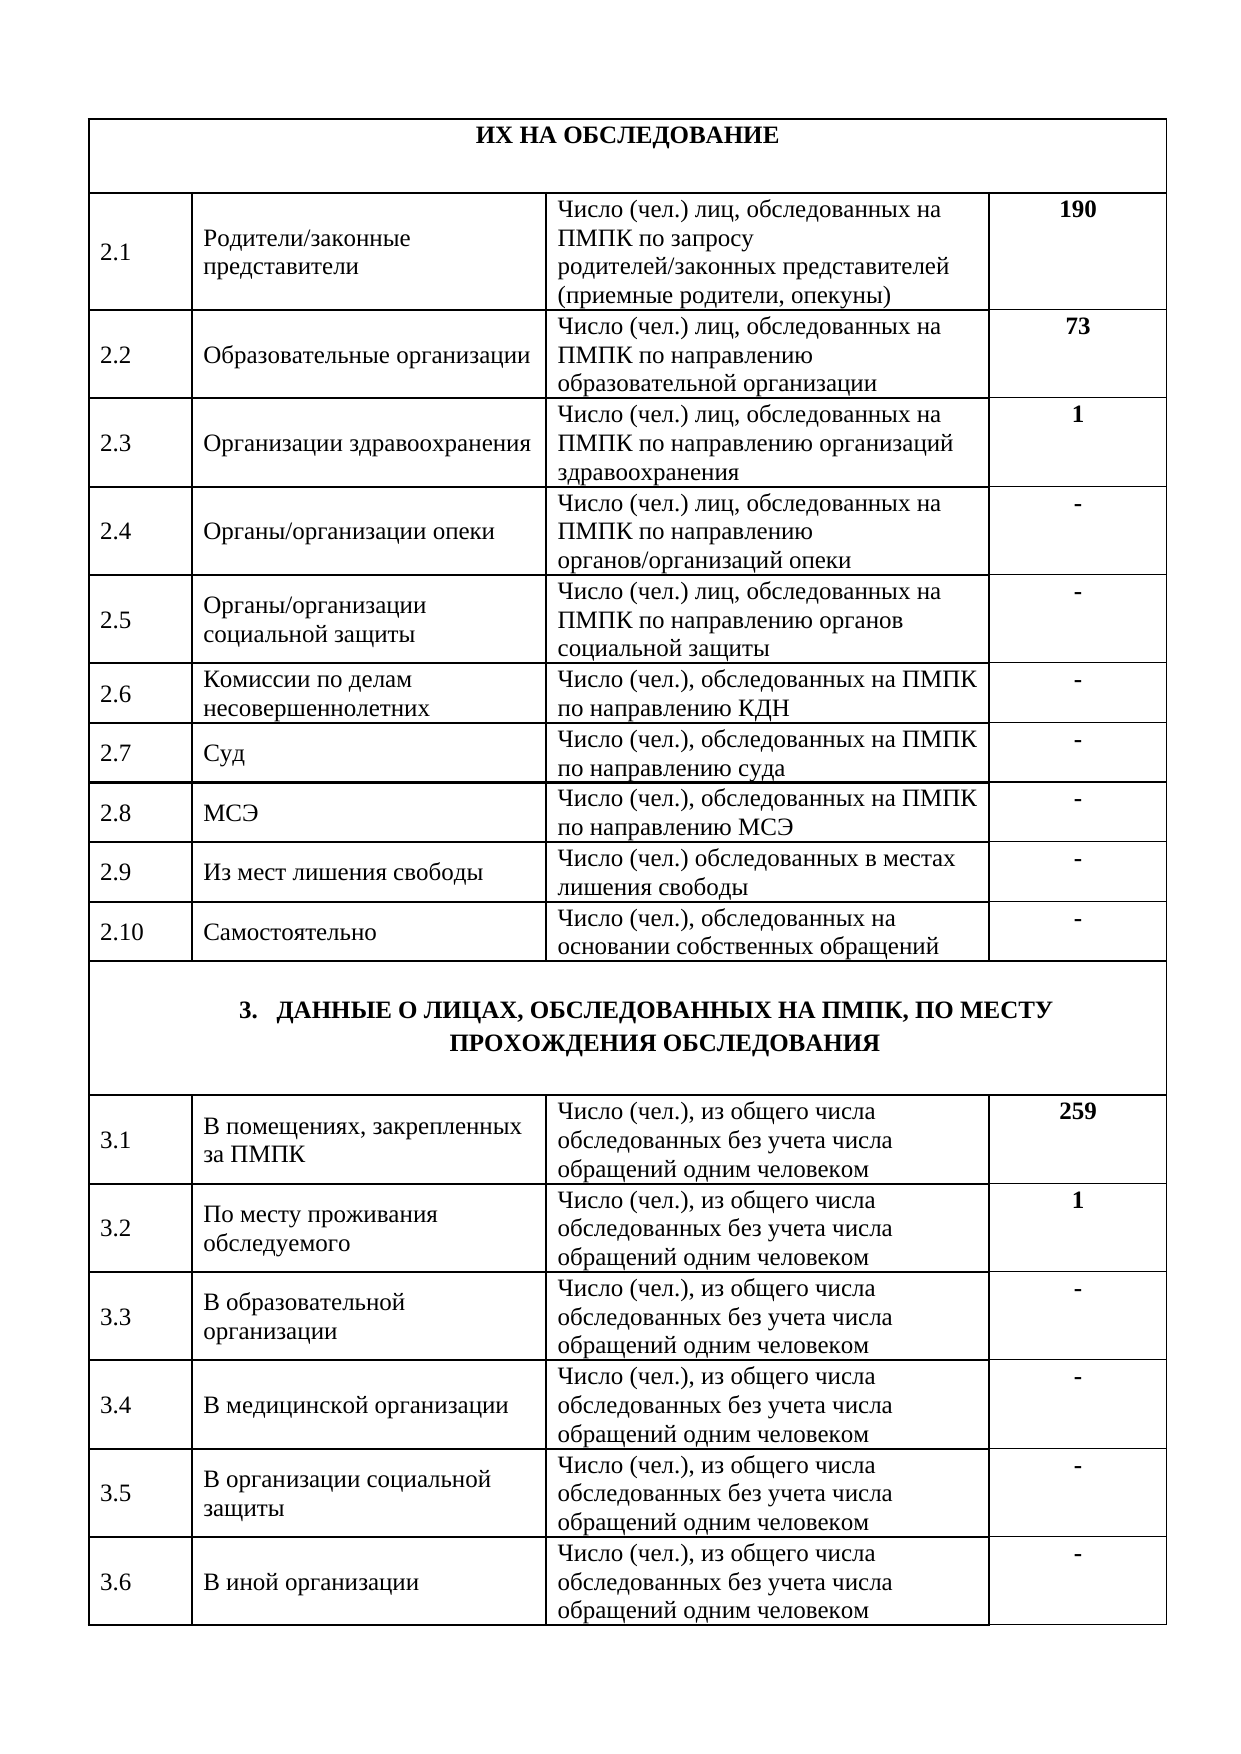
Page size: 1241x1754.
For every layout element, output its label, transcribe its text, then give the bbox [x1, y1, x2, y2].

table_cell - [990, 1360, 1166, 1448]
table_cell - [990, 842, 1166, 901]
table_cell 2.2 [90, 311, 191, 397]
table_cell 3.5 [90, 1450, 191, 1536]
table_cell 2.3 [90, 399, 191, 486]
table_cell 1 [990, 398, 1166, 486]
table_cell 3.1 [90, 1096, 191, 1183]
table_cell 2.8 [90, 784, 191, 841]
table_cell МСЭ [193, 784, 545, 841]
table_cell ДАННЫЕ О ЛИЦАХ, ОБСЛЕДОВАННЫХ НА ПМПК, ПО МЕСТУ ПРОХОЖДЕНИЯ ОБСЛЕДОВАНИЯ [90, 962, 1166, 1094]
table_cell Число (чел.) лиц, обследованных на ПМПК по направлению органов/организаций опеки [547, 488, 988, 574]
table_cell Организации здравоохранения [193, 399, 545, 486]
table_cell Родители/законные представители [193, 194, 545, 309]
table_cell Число (чел.), из общего числа обследованных без учета числа обращений одним человеком [547, 1096, 988, 1183]
table_cell - [990, 663, 1166, 722]
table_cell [90, 120, 1166, 192]
table_cell В иной организации [193, 1538, 545, 1624]
table_cell Число (чел.), из общего числа обследованных без учета числа обращений одним человеком [547, 1361, 988, 1448]
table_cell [547, 1538, 988, 1624]
table_cell 1 [990, 1184, 1166, 1271]
table_cell В помещениях, закрепленных за ПМПК [193, 1096, 545, 1183]
table_cell 2.10 [90, 903, 191, 960]
table_cell По месту проживания обследуемого [193, 1185, 545, 1271]
table_cell Число (чел.) лиц, обследованных на ПМПК по запросу родителей/законных представителей (приемные родители, опекуны) [547, 194, 988, 309]
table_cell - [990, 1449, 1166, 1536]
table_cell Число (чел.), обследованных на ПМПК по направлению КДН [547, 664, 988, 722]
table_cell - [990, 487, 1166, 574]
table_cell Число (чел.), из общего числа обследованных без учета числа обращений одним человеком [547, 1273, 988, 1359]
table_cell 2.7 [90, 724, 191, 781]
table_cell - [990, 783, 1166, 841]
table_cell 2.6 [90, 664, 191, 722]
table_cell 259 [990, 1096, 1166, 1183]
table_cell - [990, 1537, 1166, 1624]
table_cell Число (чел.), обследованных на ПМПК по направлению МСЭ [547, 784, 988, 841]
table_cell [547, 1450, 988, 1536]
table_cell Образовательные организации [193, 311, 545, 397]
table_cell Число (чел.), обследованных на основании собственных обращений [547, 903, 988, 960]
table_cell - [990, 1272, 1166, 1359]
table_cell В образовательной организации [193, 1273, 545, 1359]
table_cell Число (чел.) лиц, обследованных на ПМПК по направлению образовательной организации [547, 311, 988, 397]
table_cell 3.4 [90, 1361, 191, 1448]
table_cell Число (чел.) обследованных в местах лишения свободы [547, 843, 988, 901]
table_cell В организации социальной защиты [193, 1450, 545, 1536]
table_cell Органы/организации опеки [193, 488, 545, 574]
table_cell 190 [990, 194, 1166, 309]
table_cell Суд [193, 724, 545, 781]
table_cell 3.2 [90, 1185, 191, 1271]
table_cell В медицинской организации [193, 1361, 545, 1448]
table_cell 2.4 [90, 488, 191, 574]
table_cell Число (чел.), из общего числа обследованных без учета числа обращений одним человеком [547, 1185, 988, 1271]
table_cell Число (чел.) лиц, обследованных на ПМПК по направлению органов социальной защиты [547, 576, 988, 662]
table_cell 3.3 [90, 1273, 191, 1359]
table_cell - [990, 575, 1166, 662]
table_cell 73 [990, 310, 1166, 397]
table_cell 2.5 [90, 576, 191, 662]
table_cell Число (чел.), обследованных на ПМПК по направлению суда [547, 724, 988, 781]
table_cell 2.9 [90, 843, 191, 901]
table_cell Органы/организации социальной защиты [193, 576, 545, 662]
table_cell 2.1 [90, 194, 191, 309]
table_cell Число (чел.) лиц, обследованных на ПМПК по направлению организаций здравоохранения [547, 399, 988, 486]
table_cell Комиссии по делам несовершеннолетних [193, 664, 545, 722]
table_cell Самостоятельно [193, 903, 545, 960]
table_cell Из мест лишения свободы [193, 843, 545, 901]
table_cell - [990, 902, 1166, 960]
table_cell 3.6 [90, 1538, 191, 1624]
table_cell - [990, 723, 1166, 781]
